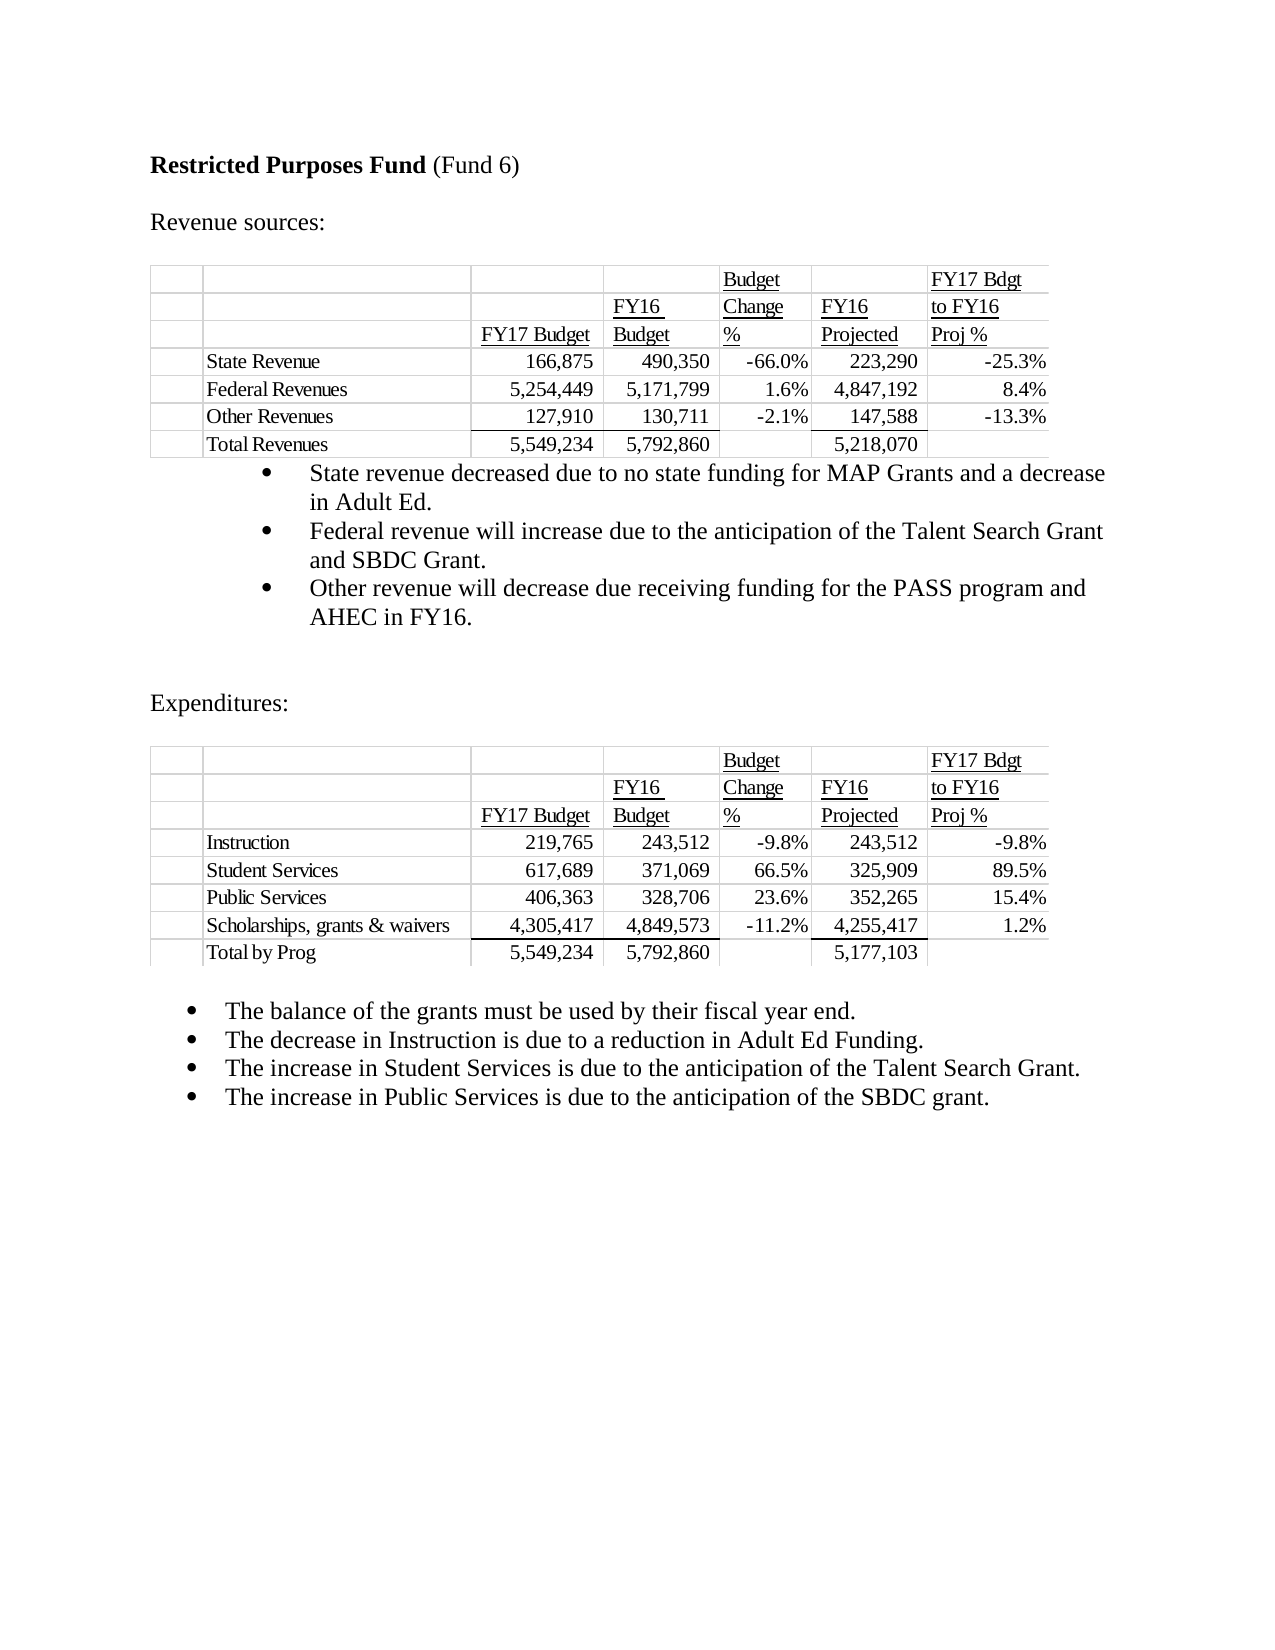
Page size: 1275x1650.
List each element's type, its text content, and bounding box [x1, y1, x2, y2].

list The increase in Public Services is due to the anticipation of the SBDC grant.Audit Fund (Fund 11) [187, 1082, 1125, 1111]
text Expenditures: [150, 688, 1125, 717]
list The balance of the grants must be used by their fiscal year end. [187, 996, 1125, 1025]
text Restricted Purposes Fund (Fund 6) [150, 150, 1125, 179]
text Revenue sources: [150, 207, 1125, 236]
list State revenue decreased due to no state funding for MAP Grants and a decrease in Adult Ed. [262, 458, 1125, 516]
list The decrease in Instruction is due to a reduction in Adult Ed Funding. [187, 1025, 1125, 1053]
list The increase in Student Services is due to the anticipation of the Talent Search Grant. [187, 1053, 1125, 1082]
list Other revenue will decrease due receiving funding for the PASS program and AHEC in FY16. [262, 573, 1125, 631]
list Federal revenue will increase due to the anticipation of the Talent Search Grant and SBDC Grant. [262, 516, 1125, 573]
